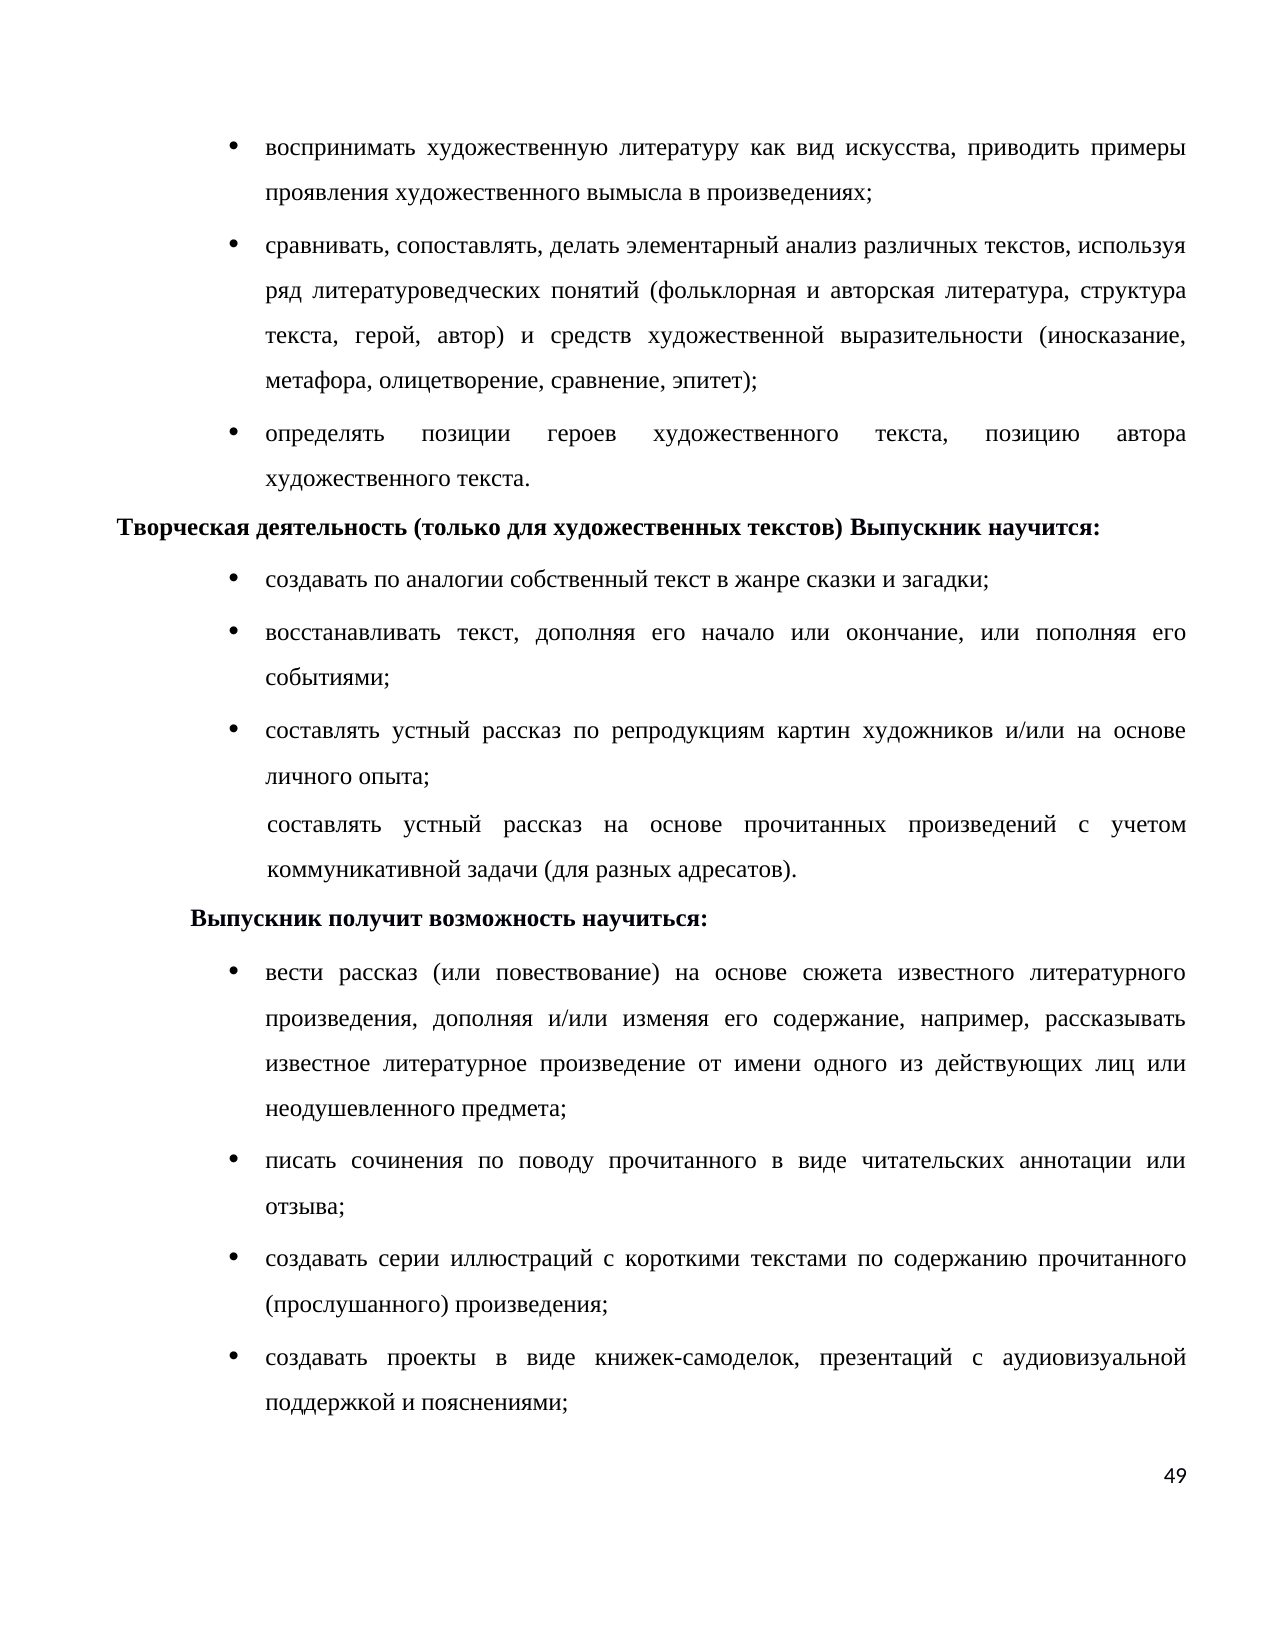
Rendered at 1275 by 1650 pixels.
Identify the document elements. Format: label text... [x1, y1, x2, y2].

list восстанавливать текст, дополняя его начало или окончание, или пополняя его событиями; [228, 613, 1187, 691]
list создавать проекты в виде книжек-самоделок, презентаций с аудиовизуальной поддержкой и пояснениями; [228, 1338, 1187, 1416]
list определять позиции героев художественного текста, позицию автора художественного текста. [228, 414, 1187, 492]
text Творческая деятельность (только для художественных текстов) Выпускник научится: [116, 512, 1127, 541]
list составлять устный рассказ по репродукциям картин художников и/или на основе личного опыта; [228, 711, 1187, 789]
text Выпускник получит возможность научиться: [190, 903, 1187, 932]
list создавать по аналогии собственный текст в жанре сказки и загадки; [228, 560, 1187, 594]
list воспринимать художественную литературу как вид искусства, приводить примеры проявления художественного вымысла в произведениях; [228, 128, 1187, 206]
list создавать серии иллюстраций с короткими текстами по содержанию прочитанного (прослушанного) произведения; [228, 1239, 1187, 1318]
list вести рассказ (или повествование) на основе сюжета известного литературного произведения, дополняя и/или изменяя его содержание, например, рассказывать известное литературное произведение от имени одного из действующих лиц или неодушевленного предмета; [228, 953, 1187, 1121]
text составлять устный рассказ на основе прочитанных произведений с учетом коммуникативной задачи (для разных адресатов). [267, 809, 1187, 883]
list писать сочинения по поводу прочитанного в виде читательских аннотации или отзыва; [228, 1141, 1187, 1219]
list сравнивать, сопоставлять, делать элементарный анализ различных текстов, используя ряд литературоведческих понятий (фольклорная и авторская литература, структура текста, герой, автор) и средств художественной выразительности (иносказание, метафора, олицетворение, сравнение, эпитет); [228, 226, 1187, 394]
